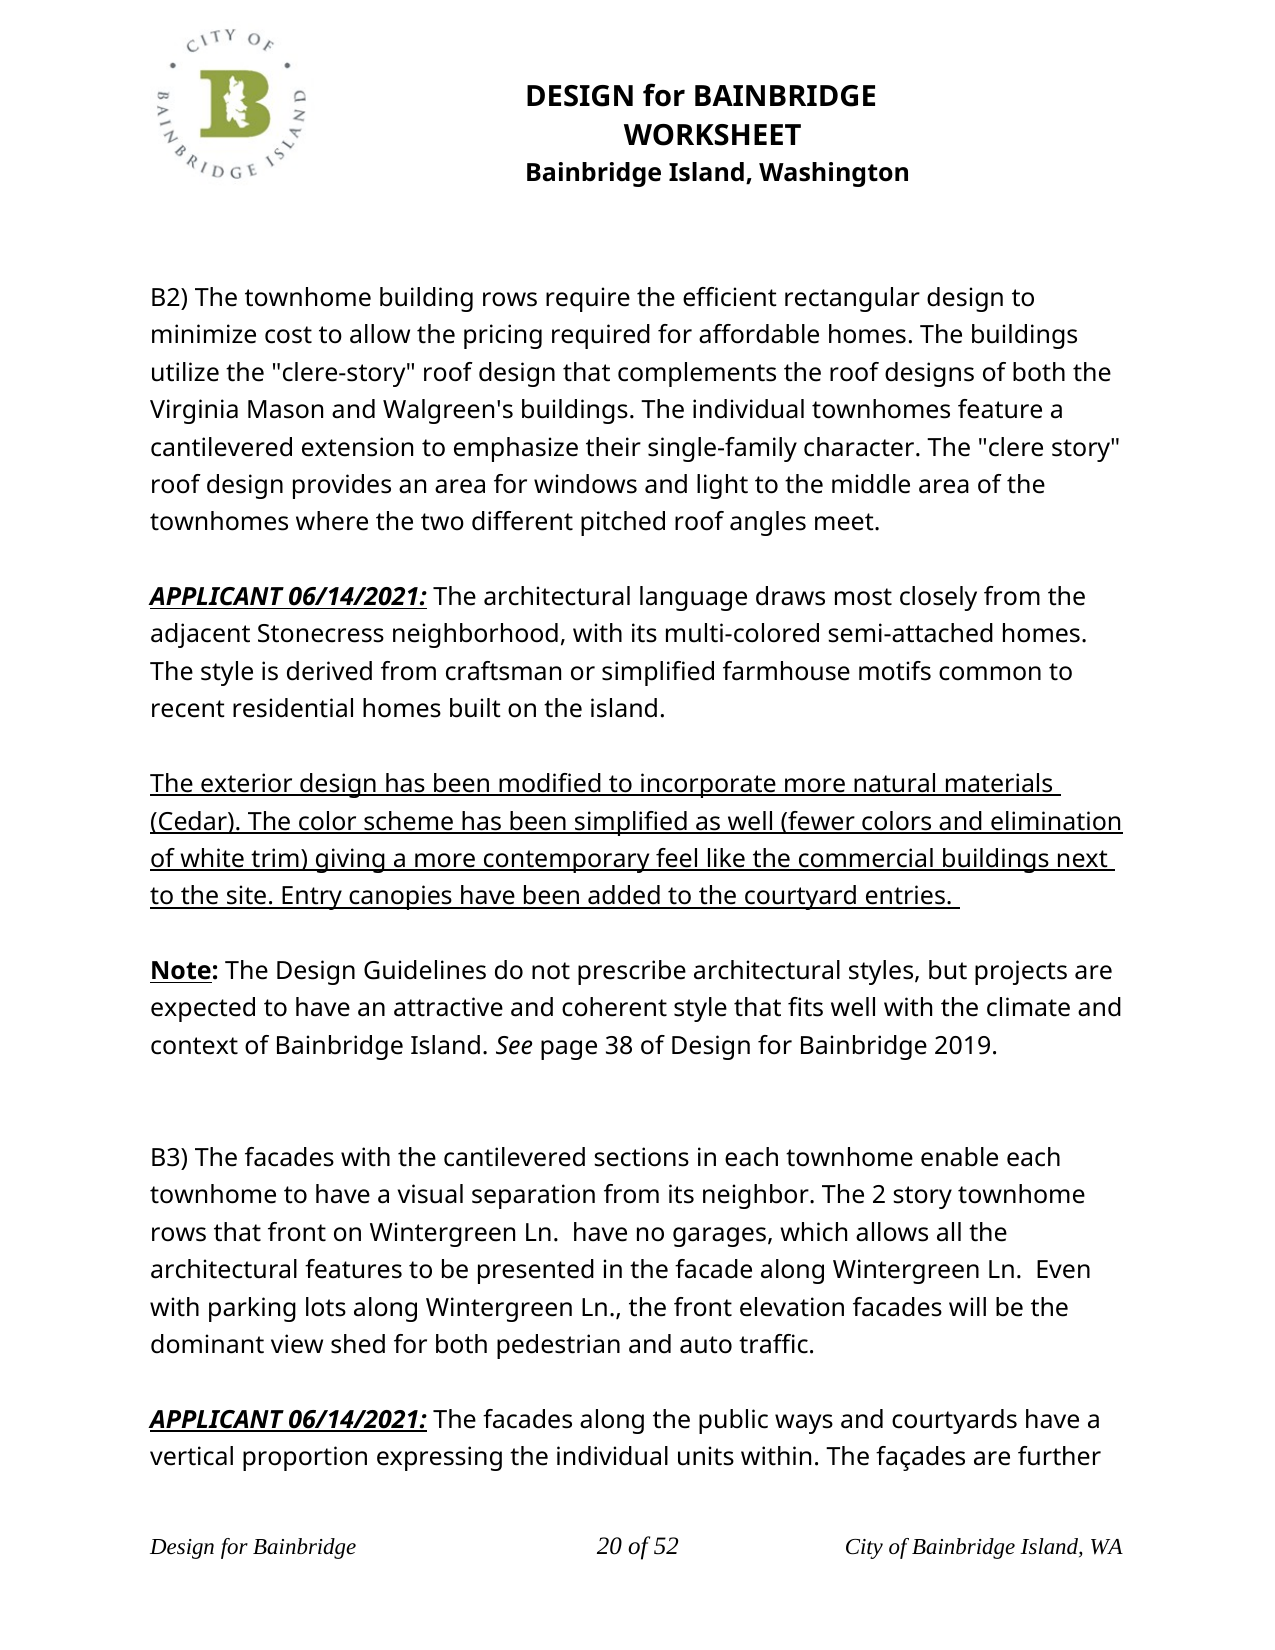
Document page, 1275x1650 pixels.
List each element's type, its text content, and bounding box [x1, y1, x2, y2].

text B3) The facades with the cantilevered sections in each townhome enable each townhome to have a visual separation from its neighbor. The 2 story townhome rows that front on Wintergreen Ln. have no garages, which allows all the architectural features to be presented in the facade along Wintergreen Ln. Even with parking lots along Wintergreen Ln., the front elevation facades will be the dominant view shed for both pedestrian and auto traffic. [150, 1140, 1125, 1361]
text Note: The Design Guidelines do not prescribe architectural styles, but projects are expected to have an attractive and coherent style that fits well with the climate and context of Bainbridge Island. See page 38 of Design for Bainbridge 2019. [150, 953, 1125, 1062]
text The exterior design has been modified to incorporate more natural materials (Cedar). The color scheme has been simplified as well (fewer colors and elimination of white trim) giving a more contemporary feel like the commercial buildings next to the site. Entry canopies have been added to the courtyard entries. [150, 766, 1125, 912]
text APPLICANT 06/14/2021: The architectural language draws most closely from the adjacent Stonecress neighborhood, with its multi-colored semi-attached homes. The style is derived from craftsman or simplified farmhouse motifs common to recent residential homes built on the island. [150, 579, 1125, 725]
text B2) The townhome building rows require the efficient rectangular design to minimize cost to allow the pricing required for affordable homes. The buildings utilize the "clere-story" roof design that complements the roof designs of both the Virginia Mason and Walgreen's buildings. The individual townhomes feature a cantilevered extension to emphasize their single-family character. The "clere story" roof design provides an area for windows and light to the middle area of the townhomes where the two different pitched roof angles meet. [150, 279, 1125, 538]
picture [150, 21, 315, 186]
